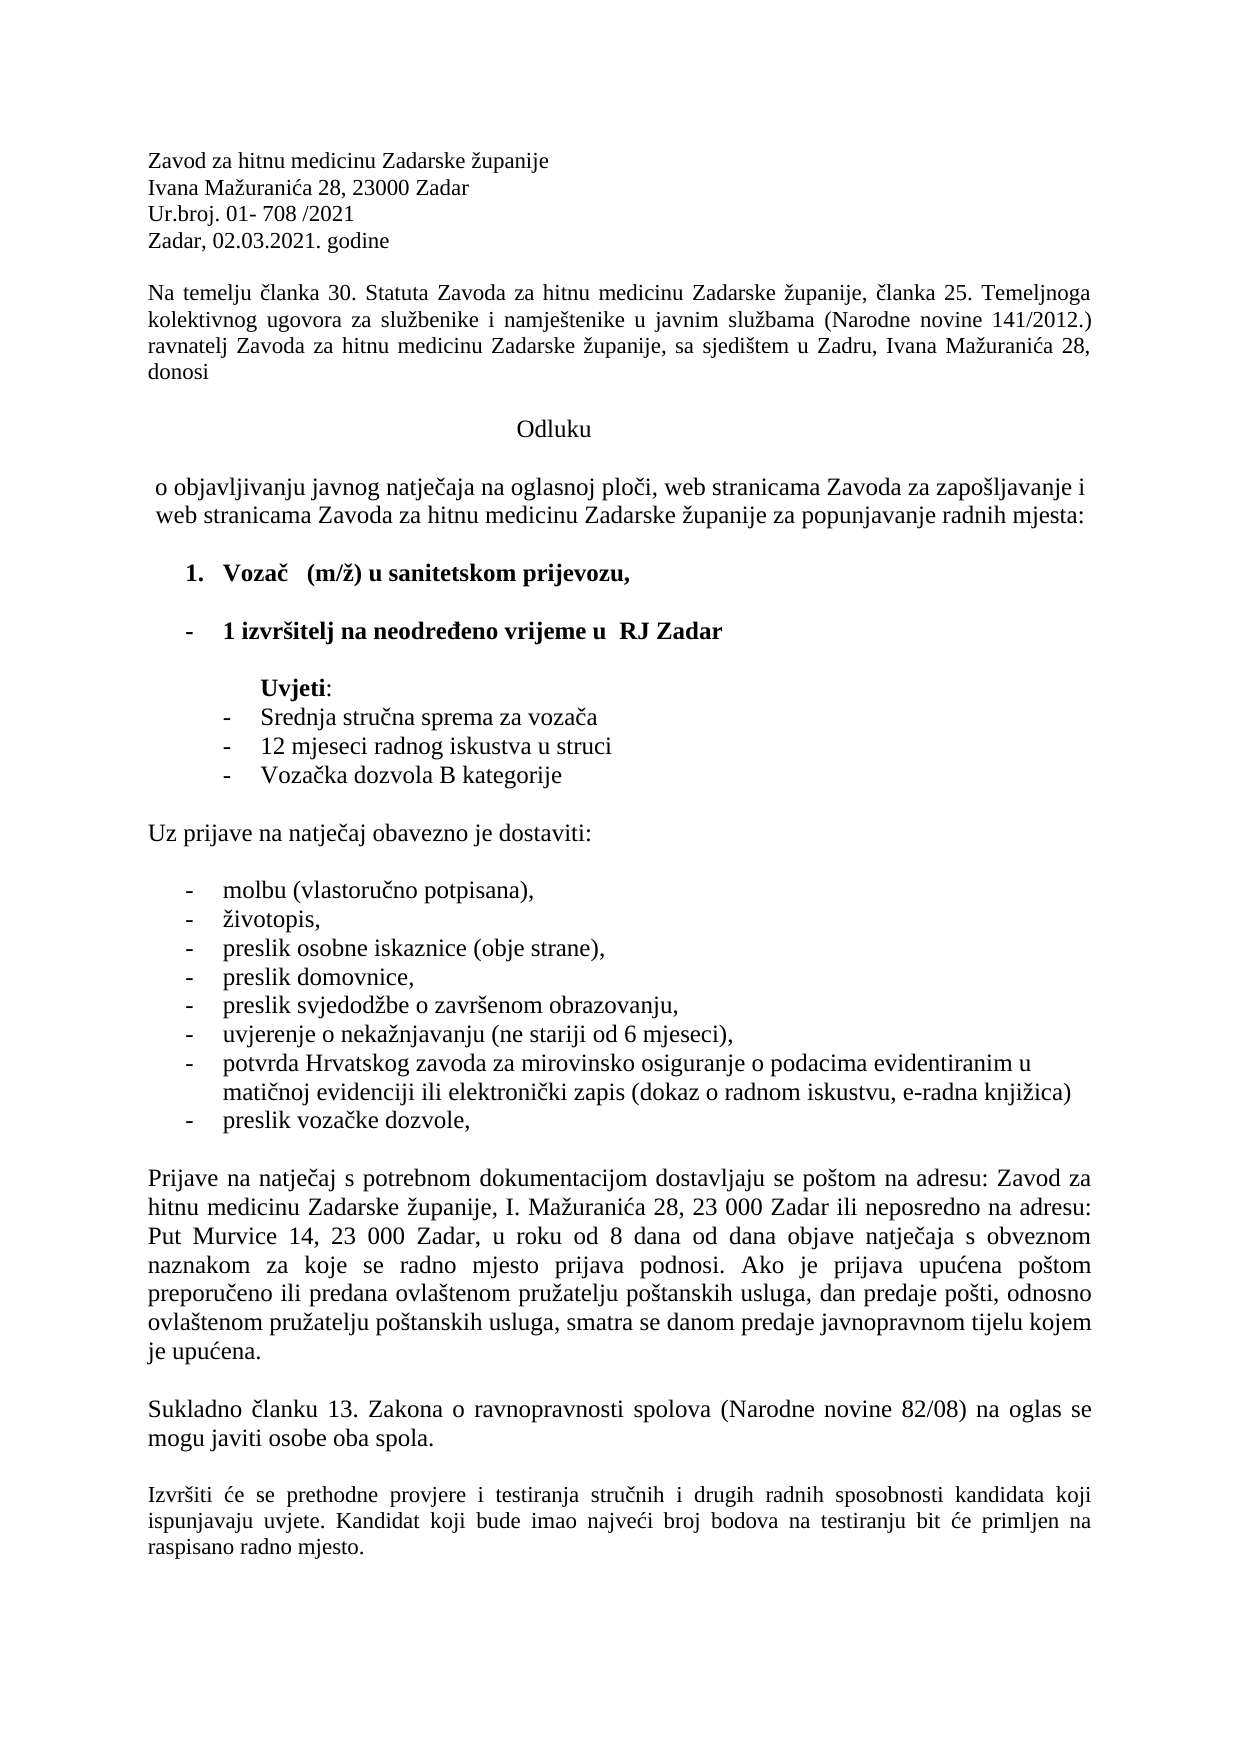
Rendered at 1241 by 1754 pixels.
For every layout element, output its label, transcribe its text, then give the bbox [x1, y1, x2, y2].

list Vozačka dozvola B kategorije [223, 760, 1093, 788]
list molbu (vlastoručno potpisana), [185, 876, 1093, 904]
text Sukladno članku 13. Zakona o ravnopravnosti spolova (Narodne novine 82/08) na oglas se mogu javiti osobe oba spola. [148, 1394, 1093, 1451]
list preslik svjedodžbe o završenom obrazovanju, [185, 991, 1093, 1019]
text Na temelju članka 30. Statuta Zavoda za hitnu medicinu Zadarske županije, članka 25. Temeljnoga kolektivnog ugovora za službenike i namještenike u javnim službama (Narodne novine 141/2012.) ravnatelj Zavoda za hitnu medicinu Zadarske županije, sa sjedištem u Zadru, Ivana Mažuranića 28, donosi [148, 279, 1093, 385]
text Zavod za hitnu medicinu Zadarske županije [148, 148, 1093, 174]
list 12 mjeseci radnog iskustva u struci [223, 731, 1093, 760]
list Srednja stručna sprema za vozača [223, 702, 1093, 731]
text Ivana Mažuranića 28, 23000 Zadar [148, 174, 1093, 200]
list preslik domovnice, [185, 962, 1093, 991]
text Odluku [516, 414, 1093, 443]
list preslik osobne iskaznice (obje strane), [185, 933, 1093, 962]
list preslik vozačke dozvole, [185, 1106, 1093, 1134]
list Vozač (m/ž) u sanitetskom prijevozu, [185, 558, 1093, 587]
text Prijave na natječaj s potrebnom dokumentacijom dostavljaju se poštom na adresu: Zavod za hitnu medicinu Zadarske županije, I. Mažuranića 28, 23 000 Zadar ili neposredno na adresu: Put Murvice 14, 23 000 Zadar, u roku od 8 dana od dana objave natječaja s obveznom naznakom za koje se radno mjesto prijava podnosi. Ako je prijava upućena poštom preporučeno ili predana ovlaštenom pružatelju poštanskih usluga, dan predaje pošti, odnosno ovlaštenom pružatelju poštanskih usluga, smatra se danom predaje javnopravnom tijelu kojem je upućena. [148, 1163, 1093, 1365]
text Uz prijave na natječaj obavezno je dostaviti: [148, 818, 1093, 846]
text Zadar, 02.03.2021. godine [148, 227, 1093, 253]
list potvrda Hrvatskog zavoda za mirovinsko osiguranje o podacima evidentiranim u matičnoj evidenciji ili elektronički zapis (dokaz o radnom iskustvu, e-radna knjižica) [185, 1048, 1093, 1106]
list 1 izvršitelj na neodređeno vrijeme u RJ Zadar [185, 616, 1093, 645]
text Uvjeti: [260, 673, 1093, 702]
text Ur.broj. 01- 708 /2021 [148, 200, 1093, 227]
list životopis, [185, 904, 1093, 933]
text o objavljivanju javnog natječaja na oglasnoj ploči, web stranicama Zavoda za zapošljavanje i web stranicama Zavoda za hitnu medicinu Zadarske županije za popunjavanje radnih mjesta: [148, 472, 1093, 529]
list uvjerenje o nekažnjavanju (ne stariji od 6 mjeseci), [185, 1019, 1093, 1048]
text Izvršiti će se prethodne provjere i testiranja stručnih i drugih radnih sposobnosti kandidata koji ispunjavaju uvjete. Kandidat koji bude imao najveći broj bodova na testiranju bit će primljen na raspisano radno mjesto. [148, 1481, 1093, 1560]
